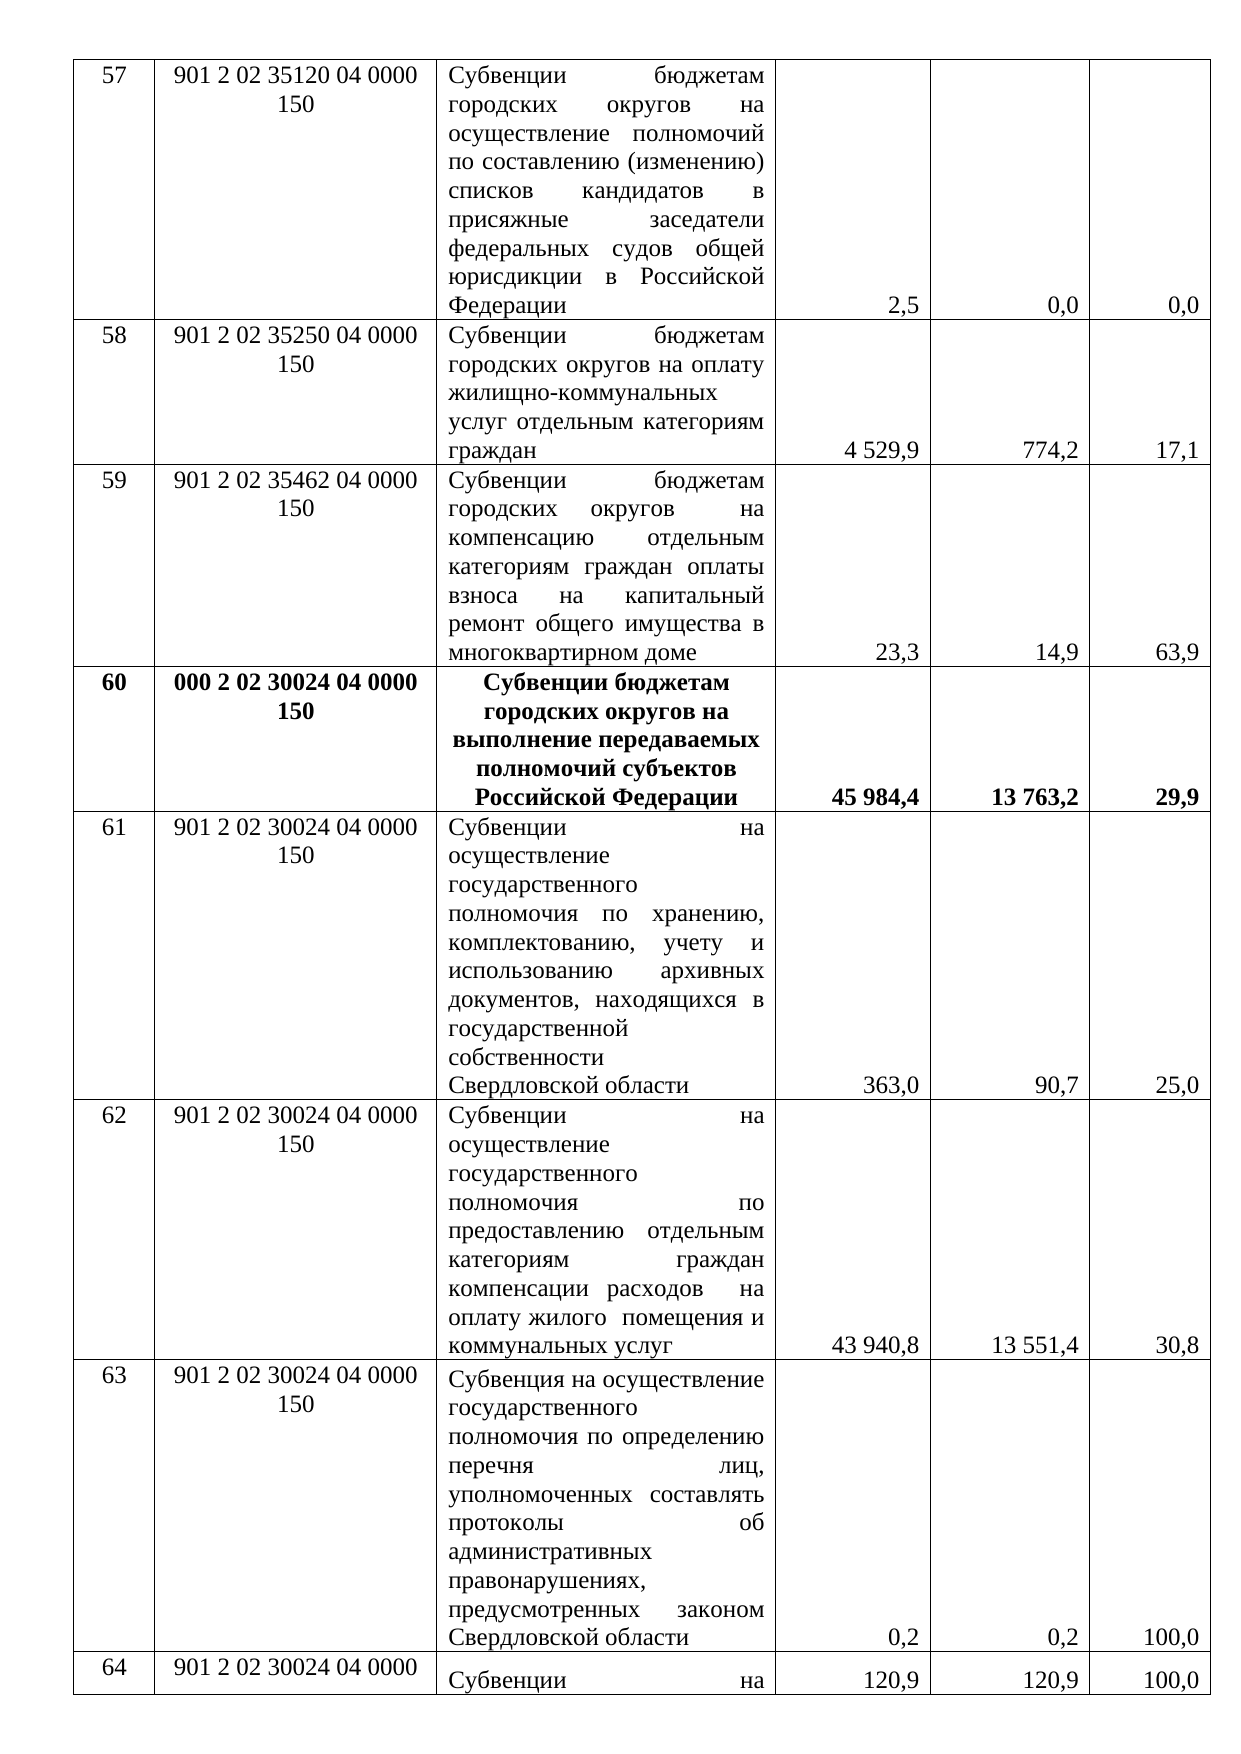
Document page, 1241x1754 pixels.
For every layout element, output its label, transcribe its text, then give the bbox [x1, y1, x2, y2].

table_cell 4 529,9 [776, 320, 930, 464]
table_cell 901 2 02 30024 04 0000 150 [155, 1100, 436, 1359]
table_cell 120,9 [931, 1652, 1089, 1694]
table_cell 57 [74, 60, 154, 319]
table_cell 63 [74, 1360, 154, 1651]
table_cell Субвенции бюджетам городских округов на выполнение передаваемых полномочий субъектов Российской Федерации [437, 667, 775, 811]
table_cell 63,9 [1090, 465, 1210, 666]
table_cell 43 940,8 [776, 1100, 930, 1359]
table_cell 901 2 02 35250 04 0000 150 [155, 320, 436, 464]
table_cell 363,0 [776, 812, 930, 1099]
table_cell 23,3 [776, 465, 930, 666]
table_cell 901 2 02 30024 04 0000 150 [155, 812, 436, 1099]
table_cell 58 [74, 320, 154, 464]
table_cell 0,2 [776, 1360, 930, 1651]
table_cell 2,5 [776, 60, 930, 319]
table_cell 100,0 [1090, 1652, 1210, 1694]
table_cell 29,9 [1090, 667, 1210, 811]
table_cell 60 [74, 667, 154, 811]
table_cell 59 [74, 465, 154, 666]
table_cell 901 2 02 35462 04 0000 150 [155, 465, 436, 666]
table_cell 25,0 [1090, 812, 1210, 1099]
table_cell 14,9 [931, 465, 1089, 666]
table_cell 13 551,4 [931, 1100, 1089, 1359]
table_cell 62 [74, 1100, 154, 1359]
table_cell 13 763,2 [931, 667, 1089, 811]
table_cell 000 2 02 30024 04 0000 150 [155, 667, 436, 811]
table_cell 100,0 [1090, 1360, 1210, 1651]
table_cell Субвенции бюджетам городских округов на осуществление полномочий по составлению (изменению) списков кандидатов в присяжные заседатели федеральных судов общей юрисдикции в Российской Федерации [437, 60, 775, 319]
table_cell 0,0 [931, 60, 1089, 319]
table_cell 0,2 [931, 1360, 1089, 1651]
table_cell 30,8 [1090, 1100, 1210, 1359]
table_cell Субвенция на осуществление государственного полномочия по определению перечня лиц, уполномоченных составлять протоколы об административных правонарушениях, предусмотренных законом Свердловской области [437, 1360, 775, 1651]
table_cell 0,0 [1090, 60, 1210, 319]
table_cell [437, 1652, 775, 1694]
table_cell 774,2 [931, 320, 1089, 464]
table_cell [155, 1360, 436, 1651]
table_cell 120,9 [776, 1652, 930, 1694]
table_cell Субвенции на осуществление государственного полномочия по предоставлению отдельным категориям граждан компенсации расходов на оплату жилого помещения и коммунальных услуг [437, 1100, 775, 1359]
table_cell 90,7 [931, 812, 1089, 1099]
table_cell Субвенции бюджетам городских округов на оплату жилищно-коммунальных услуг отдельным категориям граждан [437, 320, 775, 464]
table_cell Субвенции бюджетам городских округов на компенсацию отдельным категориям граждан оплаты взноса на капитальный ремонт общего имущества в многоквартирном доме [437, 465, 775, 666]
table_cell 45 984,4 [776, 667, 930, 811]
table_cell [155, 1652, 436, 1694]
table_cell 61 [74, 812, 154, 1099]
table_cell Субвенции на осуществление государственного полномочия по хранению, комплектованию, учету и использованию архивных документов, находящихся в государственной собственности Свердловской области [437, 812, 775, 1099]
table_cell 17,1 [1090, 320, 1210, 464]
table_cell 64 [74, 1652, 154, 1694]
table_cell 901 2 02 35120 04 0000 150 [155, 60, 436, 319]
